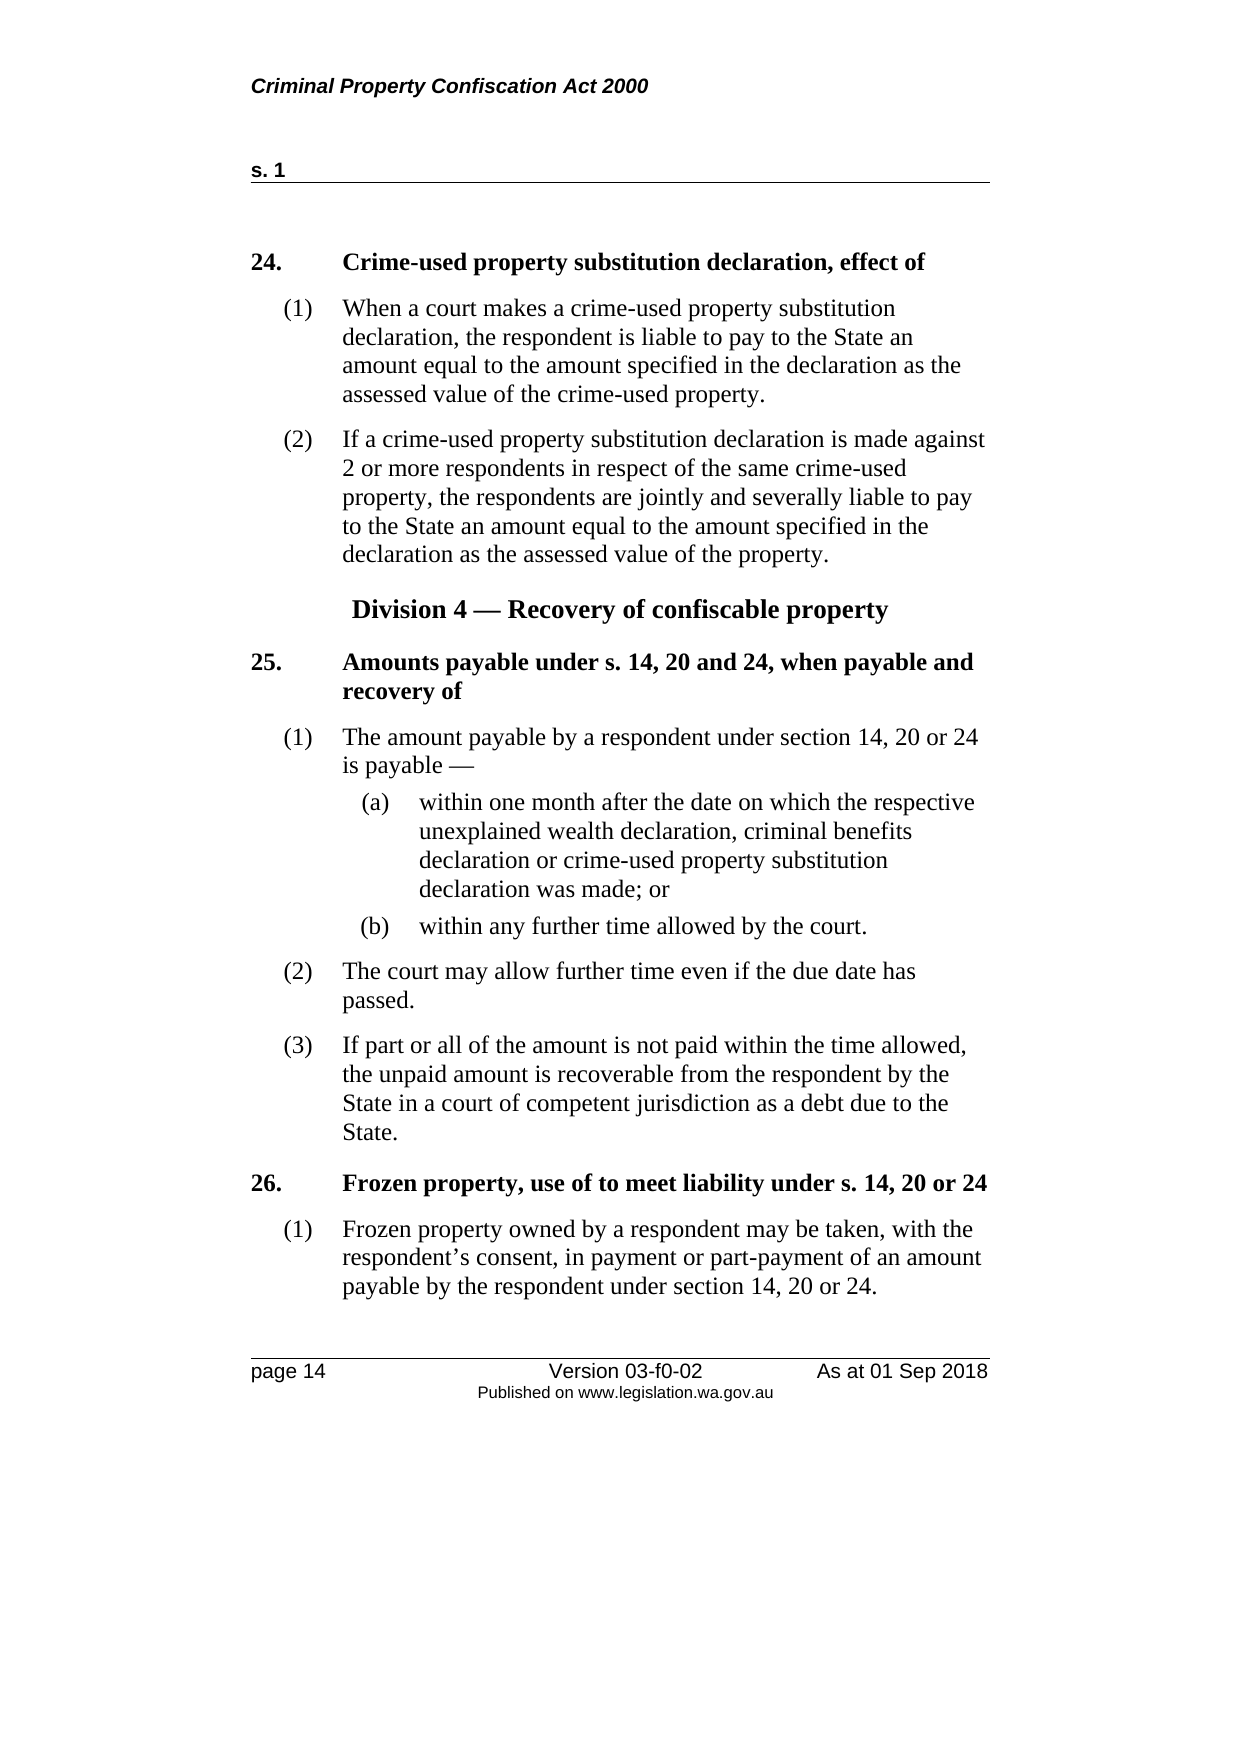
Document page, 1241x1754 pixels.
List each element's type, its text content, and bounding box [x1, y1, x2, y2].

text (1) When a court makes a crime-used property substitution declaration, the respondent is liable to pay to the State an amount equal to the amount specified in the declaration as the assessed value of the crime-used property. [251, 293, 990, 408]
text (1) Frozen property owned by a respondent may be taken, with the respondent’s consent, in payment or part-payment of an amount payable by the respondent under section 14, 20 or 24. [251, 1214, 990, 1300]
text (b) within any further time allowed by the court. [251, 911, 990, 939]
subtitle 26. Frozen property, use of to meet liability under s. 14, 20 or 24 [251, 1168, 990, 1197]
subtitle 25. Amounts payable under s. 14, 20 and 24, when payable and recovery of [251, 647, 990, 705]
text (1) The amount payable by a respondent under section 14, 20 or 24 is payable — [251, 722, 990, 779]
text (2) If a crime-used property substitution declaration is made against 2 or more respondents in respect of the same crime-used property, the respondents are jointly and severally liable to pay to the State an amount equal to the amount specified in the declaration as the assessed value of the property. [251, 424, 990, 568]
subtitle Division 4 — Recovery of confiscable property [251, 593, 990, 624]
text (2) The court may allow further time even if the due date has passed. [251, 956, 990, 1014]
text (a) within one month after the date on which the respective unexplained wealth declaration, criminal benefits declaration or crime-used property substitution declaration was made; or [251, 787, 990, 902]
text (3) If part or all of the amount is not paid within the time allowed, the unpaid amount is recoverable from the respondent by the State in a court of competent jurisdiction as a debt due to the State. [251, 1030, 990, 1145]
subtitle 24. Crime-used property substitution declaration, effect of [251, 247, 990, 276]
